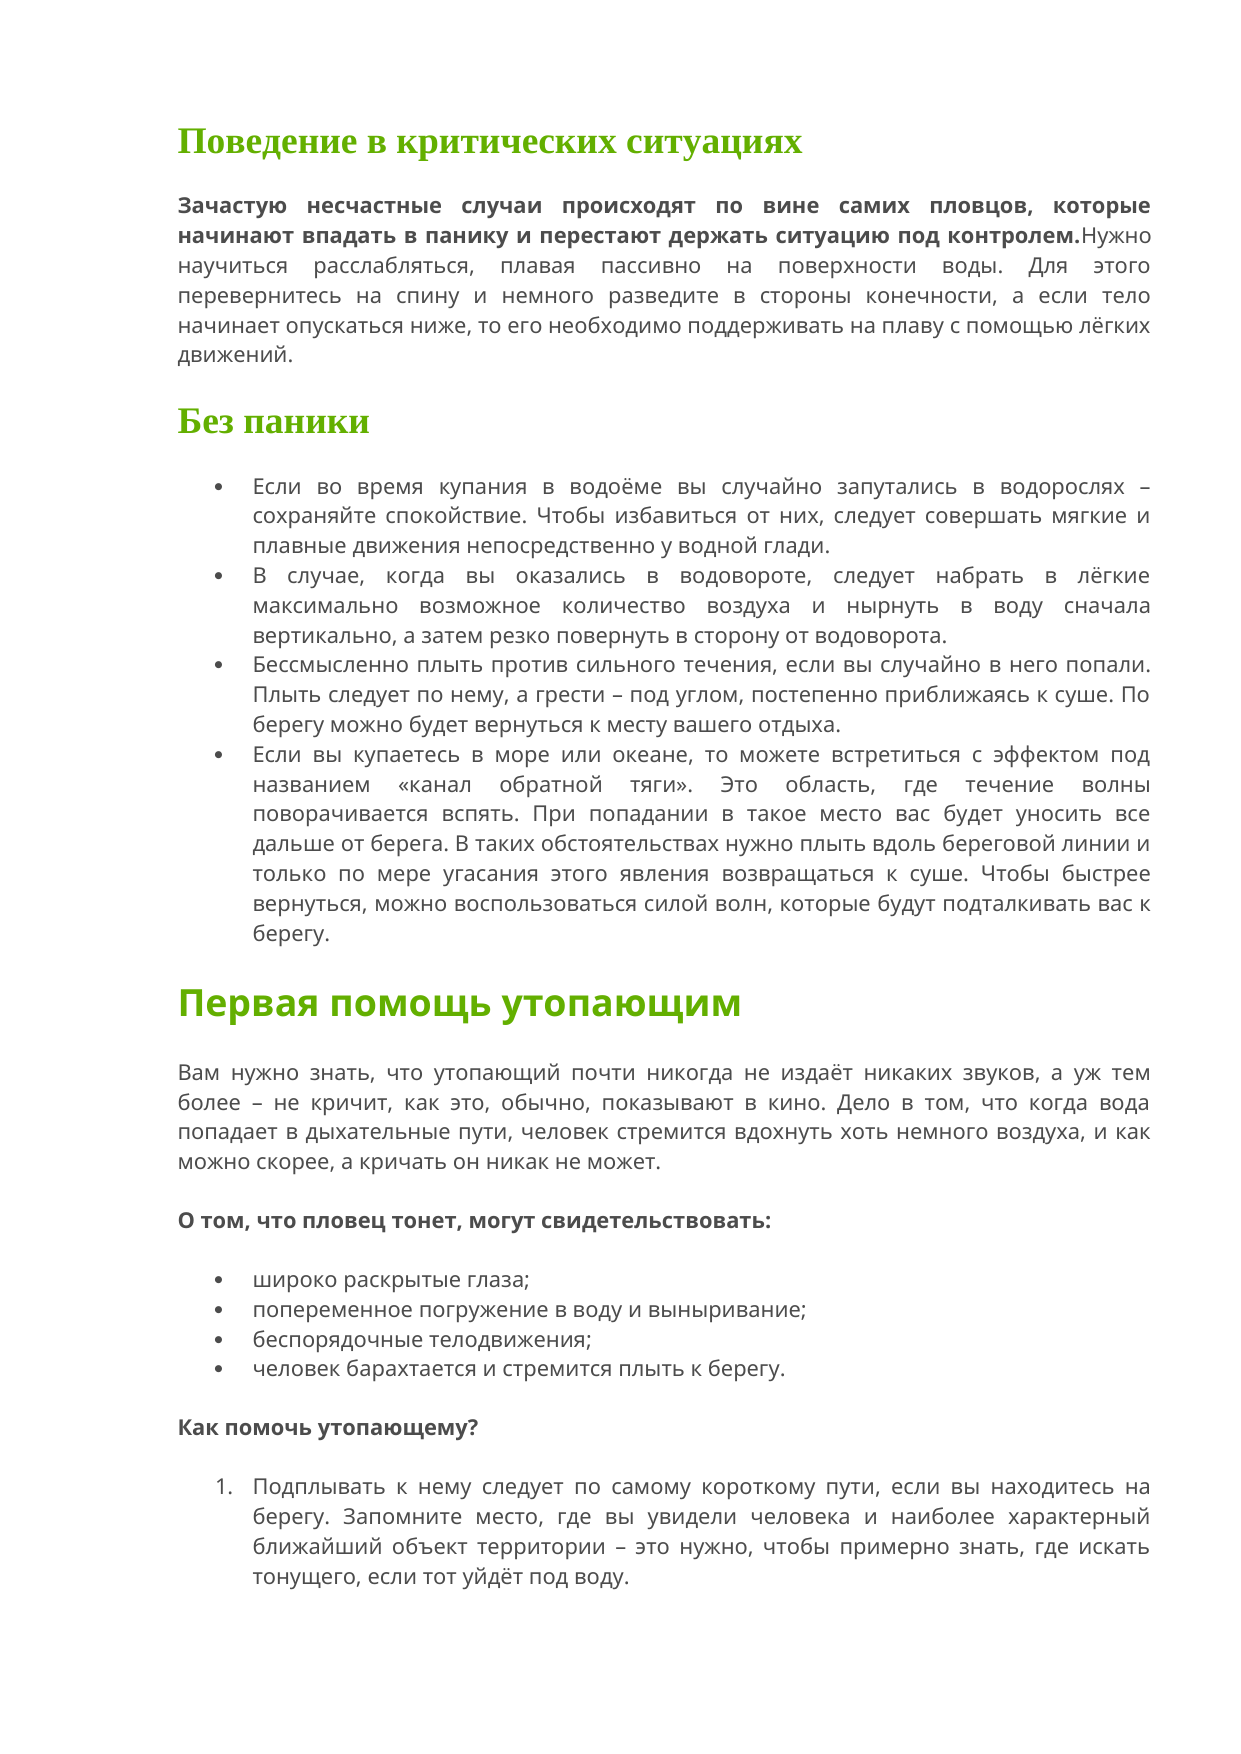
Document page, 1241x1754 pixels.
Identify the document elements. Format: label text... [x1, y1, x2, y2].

list попеременное погружение в воду и выныривание; [215, 1294, 1152, 1323]
list В случае, когда вы оказались в водовороте, следует набрать в лёгкие максимально возможное количество воздуха и нырнуть в воду сначала вертикально, а затем резко повернуть в сторону от водоворота. [215, 560, 1152, 649]
text Вам нужно знать, что утопающий почти никогда не издаёт никаких звуков, а уж тем более – не кричит, как это, обычно, показывают в кино. Дело в том, что когда вода попадает в дыхательные пути, человек стремится вдохнуть хоть немного воздуха, и как можно скорее, а кричать он никак не может. [177, 1057, 1152, 1176]
text Первая помощь утопающим [177, 976, 1152, 1027]
list человек барахтается и стремится плыть к берегу. [215, 1353, 1152, 1383]
text Поведение в критических ситуациях [177, 118, 1152, 161]
list Если во время купания в водоёме вы случайно запутались в водорослях – сохраняйте спокойствие. Чтобы избавиться от них, следует совершать мягкие и плавные движения непосредственно у водной глади. [215, 471, 1152, 560]
list Если вы купаетесь в море или океане, то можете встретиться с эффектом под названием «канал обратной тяги». Это область, где течение волны поворачивается вспять. При попадании в такое место вас будет уносить все дальше от берега. В таких обстоятельствах нужно плыть вдоль береговой линии и только по мере угасания этого явления возвращаться к суше. Чтобы быстрее вернуться, можно воспользоваться силой волн, которые будут подталкивать вас к берегу. [215, 739, 1152, 947]
list Подплывать к нему следует по самому короткому пути, если вы находитесь на берегу. Запомните место, где вы увидели человека и наиболее характерный ближайший объект территории – это нужно, чтобы примерно знать, где искать тонущего, если тот уйдёт под воду. [215, 1471, 1152, 1590]
text Как помочь утопающему? [177, 1412, 1152, 1442]
list Бессмысленно плыть против сильного течения, если вы случайно в него попали. Плыть следует по нему, а грести – под углом, постепенно приближаясь к суше. По берегу можно будет вернуться к месту вашего отдыха. [215, 649, 1152, 739]
list широко раскрытые глаза; [215, 1264, 1152, 1294]
text Без паники [177, 398, 1152, 441]
text О том, что пловец тонет, могут свидетельствовать: [177, 1205, 1152, 1235]
list беспорядочные телодвижения; [215, 1323, 1152, 1353]
text Зачастую несчастные случаи происходят по вине самих пловцов, которые начинают впадать в панику и перестают держать ситуацию под контролем.Нужно научиться расслабляться, плавая пассивно на поверхности воды. Для этого перевернитесь на спину и немного разведите в стороны конечности, а если тело начинает опускаться ниже, то его необходимо поддерживать на плаву с помощью лёгких движений. [177, 190, 1152, 369]
